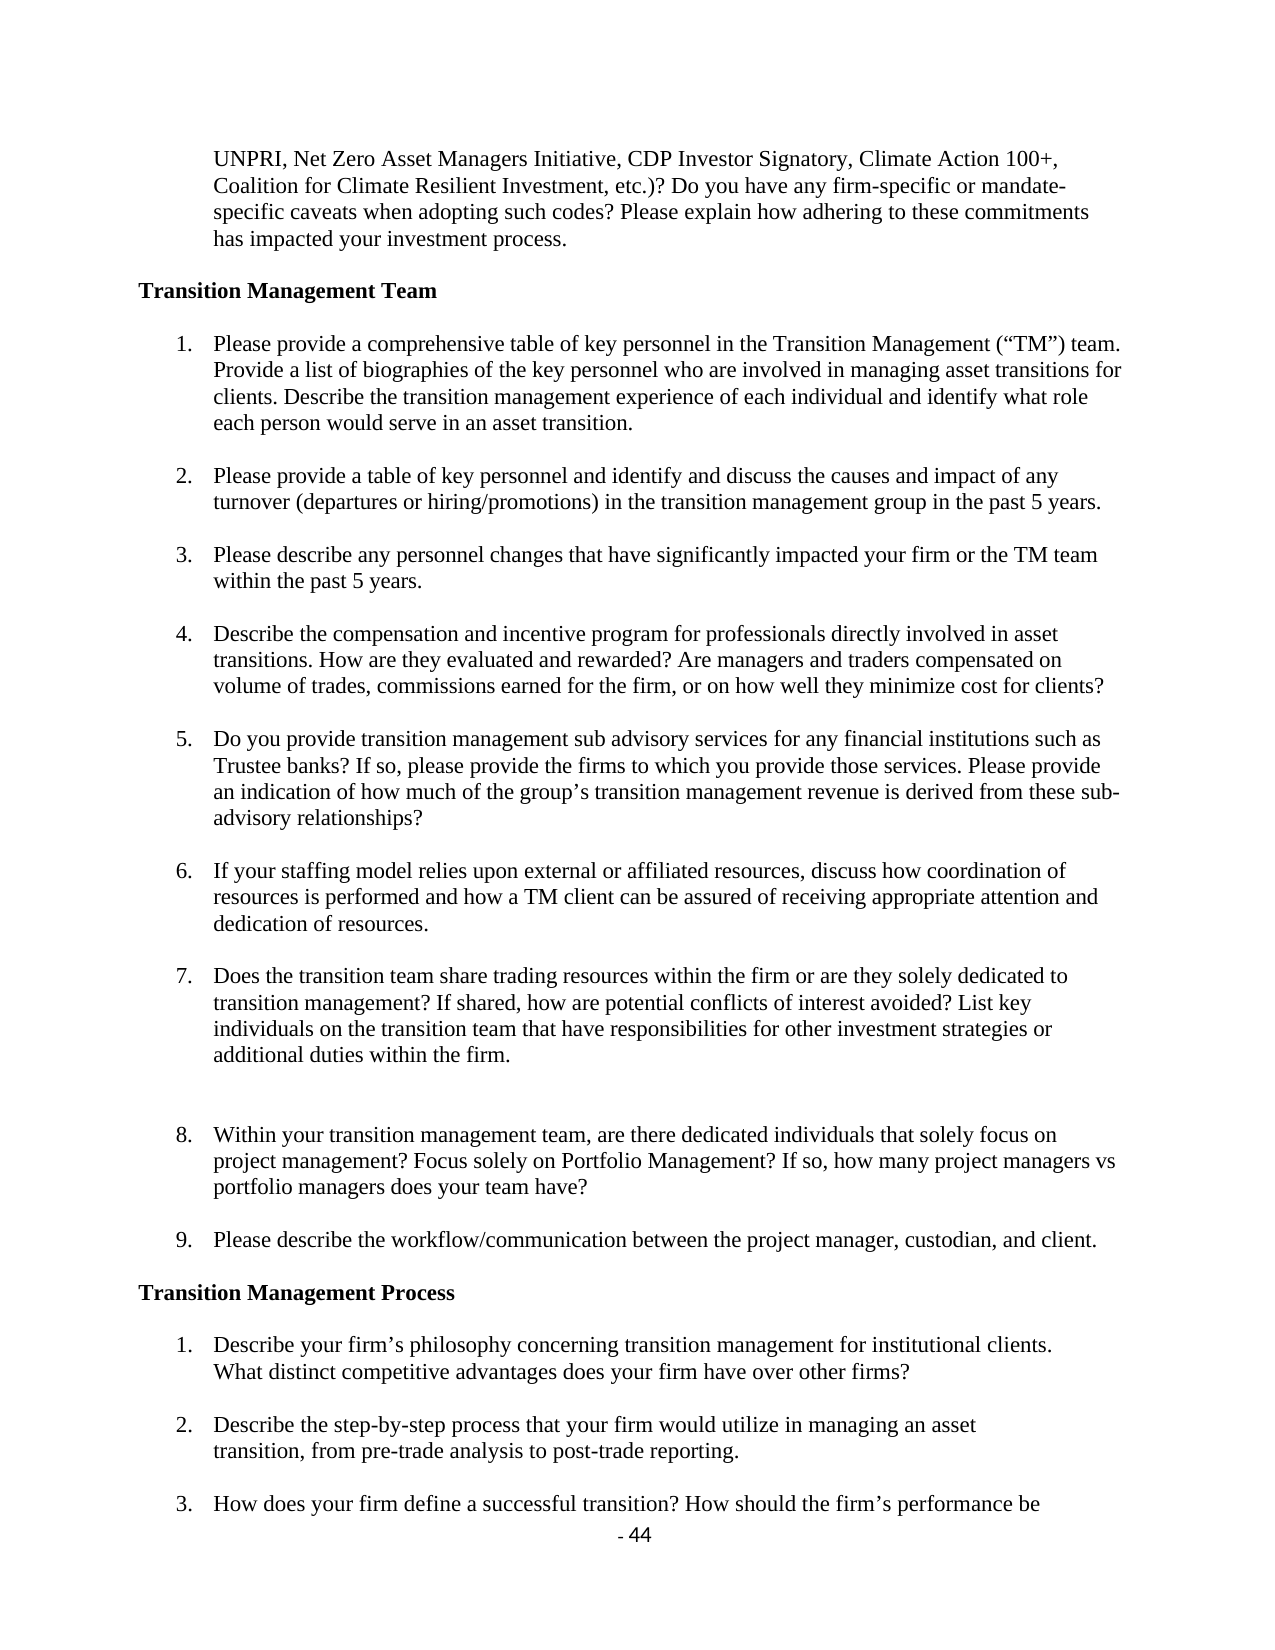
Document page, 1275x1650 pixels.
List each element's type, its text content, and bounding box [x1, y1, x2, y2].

list Please provide a table of key personnel and identify and discuss the causes and impact of any turnover (departures or hiring/promotions) in the transition management group in the past 5 years. [176, 462, 1125, 514]
list Describe the compensation and incentive program for professionals directly involved in asset transitions. How are they evaluated and rewarded? Are managers and traders compensated on volume of trades, commissions earned for the firm, or on how well they minimize cost for clients? [176, 620, 1125, 699]
list Describe the step-by-step process that your firm would utilize in managing an asset transition, from pre-trade analysis to post-trade reporting. [176, 1411, 1064, 1463]
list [176, 146, 1125, 251]
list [176, 1490, 1064, 1516]
list Please describe the workflow/communication between the project manager, custodian, and client. [176, 1226, 1125, 1252]
subtitle Transition Management Team [138, 277, 1125, 304]
list Please provide a comprehensive table of key personnel in the Transition Management (“TM”) team. Provide a list of biographies of the key personnel who are involved in managing asset transitions for clients. Describe the transition management experience of each individual and identify what role each person would serve in an asset transition. [176, 330, 1125, 435]
list Do you provide transition management sub advisory services for any financial institutions such as Trustee banks? If so, please provide the firms to which you provide those services. Please provide an indication of how much of the group’s transition management revenue is derived from these sub- advisory relationships? [176, 725, 1125, 831]
list Does the transition team share trading resources within the firm or are they solely dedicated to transition management? If shared, how are potential conflicts of interest avoided? List key individuals on the transition team that have responsibilities for other investment strategies or additional duties within the firm. [176, 962, 1125, 1068]
subtitle Transition Management Process [138, 1279, 1125, 1305]
list If your staffing model relies upon external or affiliated resources, discuss how coordination of resources is performed and how a TM client can be assured of receiving appropriate attention and dedication of resources. [176, 857, 1125, 936]
list Describe your firm’s philosophy concerning transition management for institutional clients. What distinct competitive advantages does your firm have over other firms? [176, 1332, 1064, 1384]
list Within your transition management team, are there dedicated individuals that solely focus on project management? Focus solely on Portfolio Management? If so, how many project managers vs portfolio managers does your team have? [176, 1121, 1125, 1200]
list Please describe any personnel changes that have significantly impacted your firm or the TM team within the past 5 years. [176, 541, 1125, 593]
